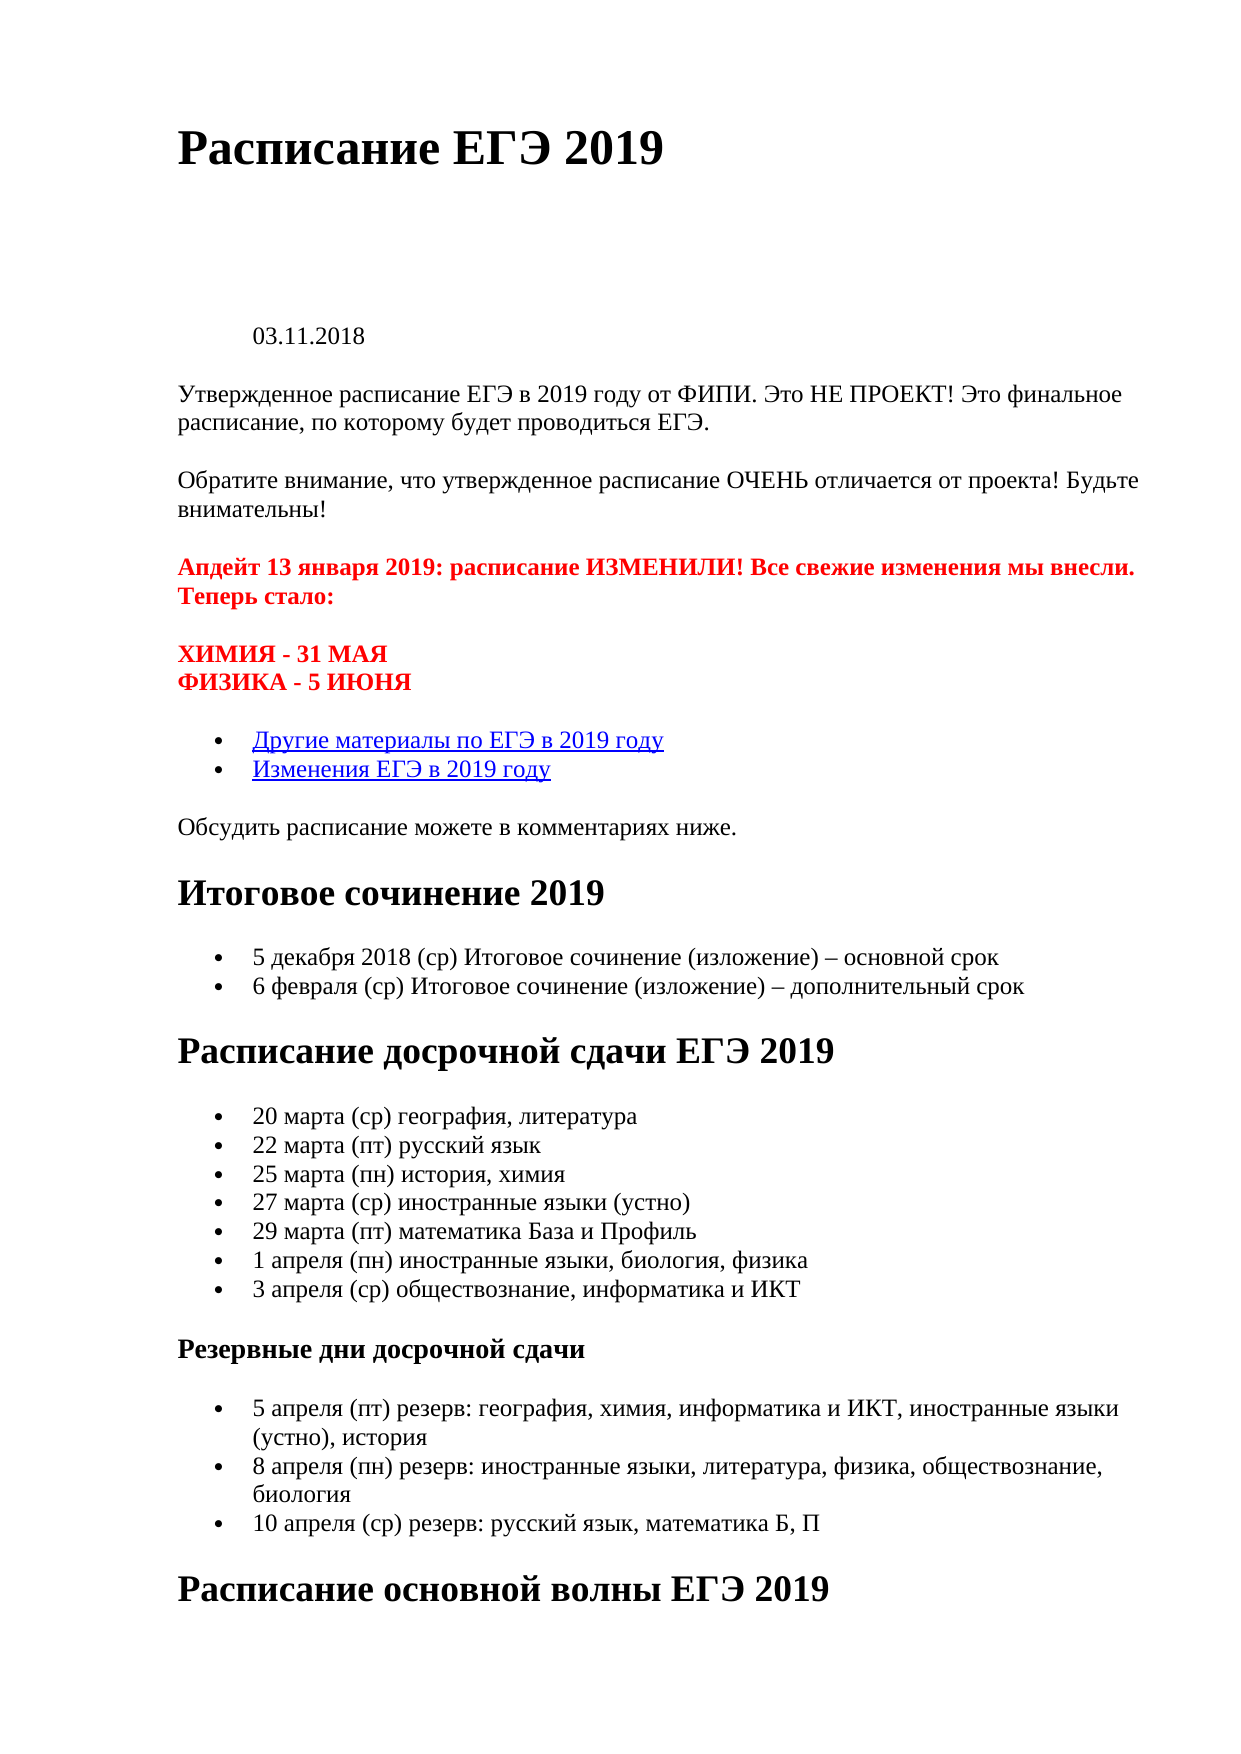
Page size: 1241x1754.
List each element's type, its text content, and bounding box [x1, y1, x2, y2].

list 29 марта (пт) математика База и Профиль [215, 1216, 1152, 1245]
text ХИМИЯ - 31 МАЯ ФИЗИКА - 5 ИЮНЯ [177, 639, 1152, 696]
list 5 декабря 2018 (ср) Итоговое сочинение (изложение) – основной срок [215, 942, 1152, 971]
text Расписание основной волны ЕГЭ 2019 [177, 1566, 1152, 1609]
list Другие материалы по ЕГЭ в 2019 году [215, 725, 1152, 754]
list 20 марта (ср) география, литература [215, 1101, 1152, 1130]
list 27 марта (ср) иностранные языки (устно) [215, 1187, 1152, 1216]
list 1 апреля (пн) иностранные языки, биология, физика [215, 1245, 1152, 1274]
list 3 апреля (ср) обществознание, информатика и ИКТ [215, 1274, 1152, 1302]
list 10 апреля (ср) резерв: русский язык, математика Б, П [215, 1508, 1152, 1537]
text Расписание досрочной сдачи ЕГЭ 2019 [177, 1029, 1152, 1072]
text Резервные дни досрочной сдачи [177, 1332, 1152, 1364]
list 5 апреля (пт) резерв: география, химия, информатика и ИКТ, иностранные языки (устно), история [215, 1393, 1152, 1451]
list 22 марта (пт) русский язык [215, 1130, 1152, 1159]
list Изменения ЕГЭ в 2019 году [215, 754, 1152, 783]
text 03.11.2018 [252, 321, 1152, 349]
list 25 марта (пн) история, химия [215, 1159, 1152, 1187]
list 8 апреля (пн) резерв: иностранные языки, литература, физика, обществознание, биология [215, 1451, 1152, 1508]
text Утвержденное расписание ЕГЭ в 2019 году от ФИПИ. Это НЕ ПРОЕКТ! Это финальное расписание, по которому будет проводиться ЕГЭ. [177, 379, 1152, 436]
text Расписание ЕГЭ 2019 [177, 118, 1152, 176]
list 6 февраля (ср) Итоговое сочинение (изложение) – дополнительный срок [215, 971, 1152, 1000]
text Обсудить расписание можете в комментариях ниже. [177, 812, 1152, 841]
text Обратите внимание, что утвержденное расписание ОЧЕНЬ отличается от проекта! Будьте внимательны! [177, 465, 1152, 523]
text Итоговое сочинение 2019 [177, 870, 1152, 913]
text Апдейт 13 января 2019: расписание ИЗМЕНИЛИ! Все свежие изменения мы внесли. Теперь стало: [177, 552, 1152, 609]
